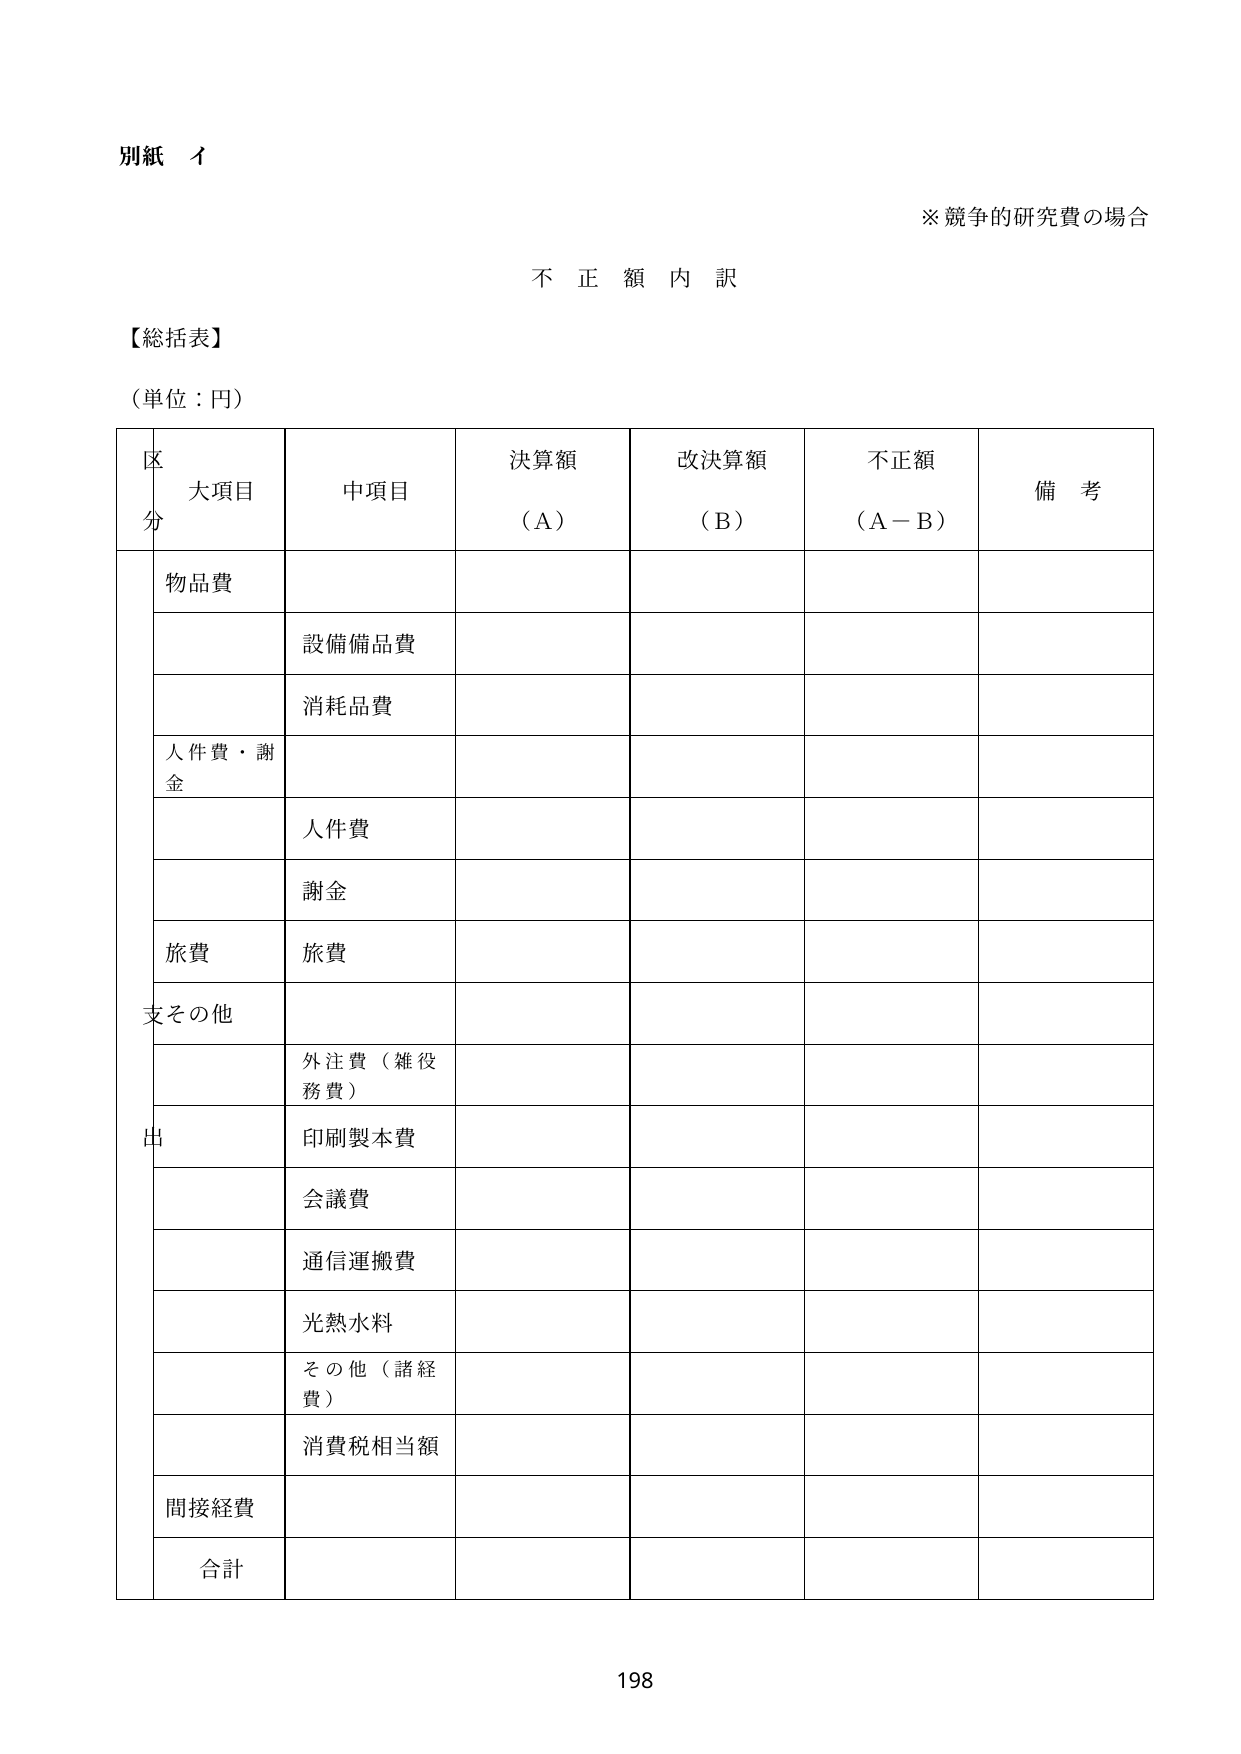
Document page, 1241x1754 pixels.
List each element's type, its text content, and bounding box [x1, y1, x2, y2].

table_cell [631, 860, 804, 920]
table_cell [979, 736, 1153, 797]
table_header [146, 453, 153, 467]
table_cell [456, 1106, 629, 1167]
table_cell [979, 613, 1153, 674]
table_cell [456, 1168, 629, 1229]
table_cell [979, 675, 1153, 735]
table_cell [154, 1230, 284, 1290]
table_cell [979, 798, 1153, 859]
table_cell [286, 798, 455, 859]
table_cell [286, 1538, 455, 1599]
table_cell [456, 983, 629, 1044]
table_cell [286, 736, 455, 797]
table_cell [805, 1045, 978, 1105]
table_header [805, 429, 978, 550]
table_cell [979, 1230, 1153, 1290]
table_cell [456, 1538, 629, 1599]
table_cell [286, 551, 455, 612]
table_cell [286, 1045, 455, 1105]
text 別紙 イ [119, 125, 1150, 186]
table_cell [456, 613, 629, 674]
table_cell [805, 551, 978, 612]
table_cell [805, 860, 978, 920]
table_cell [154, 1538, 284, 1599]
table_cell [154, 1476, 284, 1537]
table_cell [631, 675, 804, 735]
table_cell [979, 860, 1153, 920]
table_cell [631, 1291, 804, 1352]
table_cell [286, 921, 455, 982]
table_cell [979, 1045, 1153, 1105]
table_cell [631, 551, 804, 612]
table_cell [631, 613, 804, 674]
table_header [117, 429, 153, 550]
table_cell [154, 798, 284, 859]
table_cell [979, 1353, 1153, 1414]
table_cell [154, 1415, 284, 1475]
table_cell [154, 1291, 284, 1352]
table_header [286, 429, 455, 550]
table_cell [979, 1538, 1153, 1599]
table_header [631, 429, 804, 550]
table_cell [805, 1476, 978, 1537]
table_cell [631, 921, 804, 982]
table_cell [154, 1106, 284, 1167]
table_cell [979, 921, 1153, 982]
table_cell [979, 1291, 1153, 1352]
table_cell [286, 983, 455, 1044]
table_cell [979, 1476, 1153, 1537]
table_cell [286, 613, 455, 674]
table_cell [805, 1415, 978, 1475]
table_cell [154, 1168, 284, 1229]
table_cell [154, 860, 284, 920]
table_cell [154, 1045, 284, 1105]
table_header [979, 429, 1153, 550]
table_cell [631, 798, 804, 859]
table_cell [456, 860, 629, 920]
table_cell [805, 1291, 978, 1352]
text 不 正 額 内 訳 [119, 246, 1150, 307]
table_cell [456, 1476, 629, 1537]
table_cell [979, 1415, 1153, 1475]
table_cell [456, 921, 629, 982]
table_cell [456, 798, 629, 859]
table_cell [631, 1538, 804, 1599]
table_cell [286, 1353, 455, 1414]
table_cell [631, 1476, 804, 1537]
text ※競争的研究費の場合 [119, 186, 1150, 246]
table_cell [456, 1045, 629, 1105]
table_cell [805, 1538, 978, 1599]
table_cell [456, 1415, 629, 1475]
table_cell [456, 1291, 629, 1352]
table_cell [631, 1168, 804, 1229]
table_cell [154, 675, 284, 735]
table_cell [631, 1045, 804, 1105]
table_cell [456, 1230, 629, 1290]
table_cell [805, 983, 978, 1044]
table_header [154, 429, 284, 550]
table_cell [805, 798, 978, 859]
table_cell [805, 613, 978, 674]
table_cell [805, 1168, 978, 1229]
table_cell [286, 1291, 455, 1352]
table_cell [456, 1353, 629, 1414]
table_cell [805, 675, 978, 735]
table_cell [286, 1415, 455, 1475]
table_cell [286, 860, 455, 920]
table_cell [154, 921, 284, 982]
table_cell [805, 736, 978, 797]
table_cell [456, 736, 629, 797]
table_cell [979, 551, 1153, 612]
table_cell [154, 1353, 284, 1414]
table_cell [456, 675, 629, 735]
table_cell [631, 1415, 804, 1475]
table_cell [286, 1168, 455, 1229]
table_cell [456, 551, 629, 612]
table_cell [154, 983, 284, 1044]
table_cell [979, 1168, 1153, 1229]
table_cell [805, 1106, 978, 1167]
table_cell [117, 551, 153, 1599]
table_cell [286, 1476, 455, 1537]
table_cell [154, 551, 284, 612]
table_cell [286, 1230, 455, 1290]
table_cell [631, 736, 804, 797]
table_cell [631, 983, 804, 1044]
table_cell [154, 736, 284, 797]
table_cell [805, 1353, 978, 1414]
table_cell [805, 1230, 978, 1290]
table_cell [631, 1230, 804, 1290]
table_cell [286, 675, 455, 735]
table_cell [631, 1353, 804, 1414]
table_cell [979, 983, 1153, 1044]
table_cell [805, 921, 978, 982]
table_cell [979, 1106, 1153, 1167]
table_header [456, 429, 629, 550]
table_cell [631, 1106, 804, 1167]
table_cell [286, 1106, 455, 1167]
text 【総括表】 （単位：円） [119, 307, 1150, 428]
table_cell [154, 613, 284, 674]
